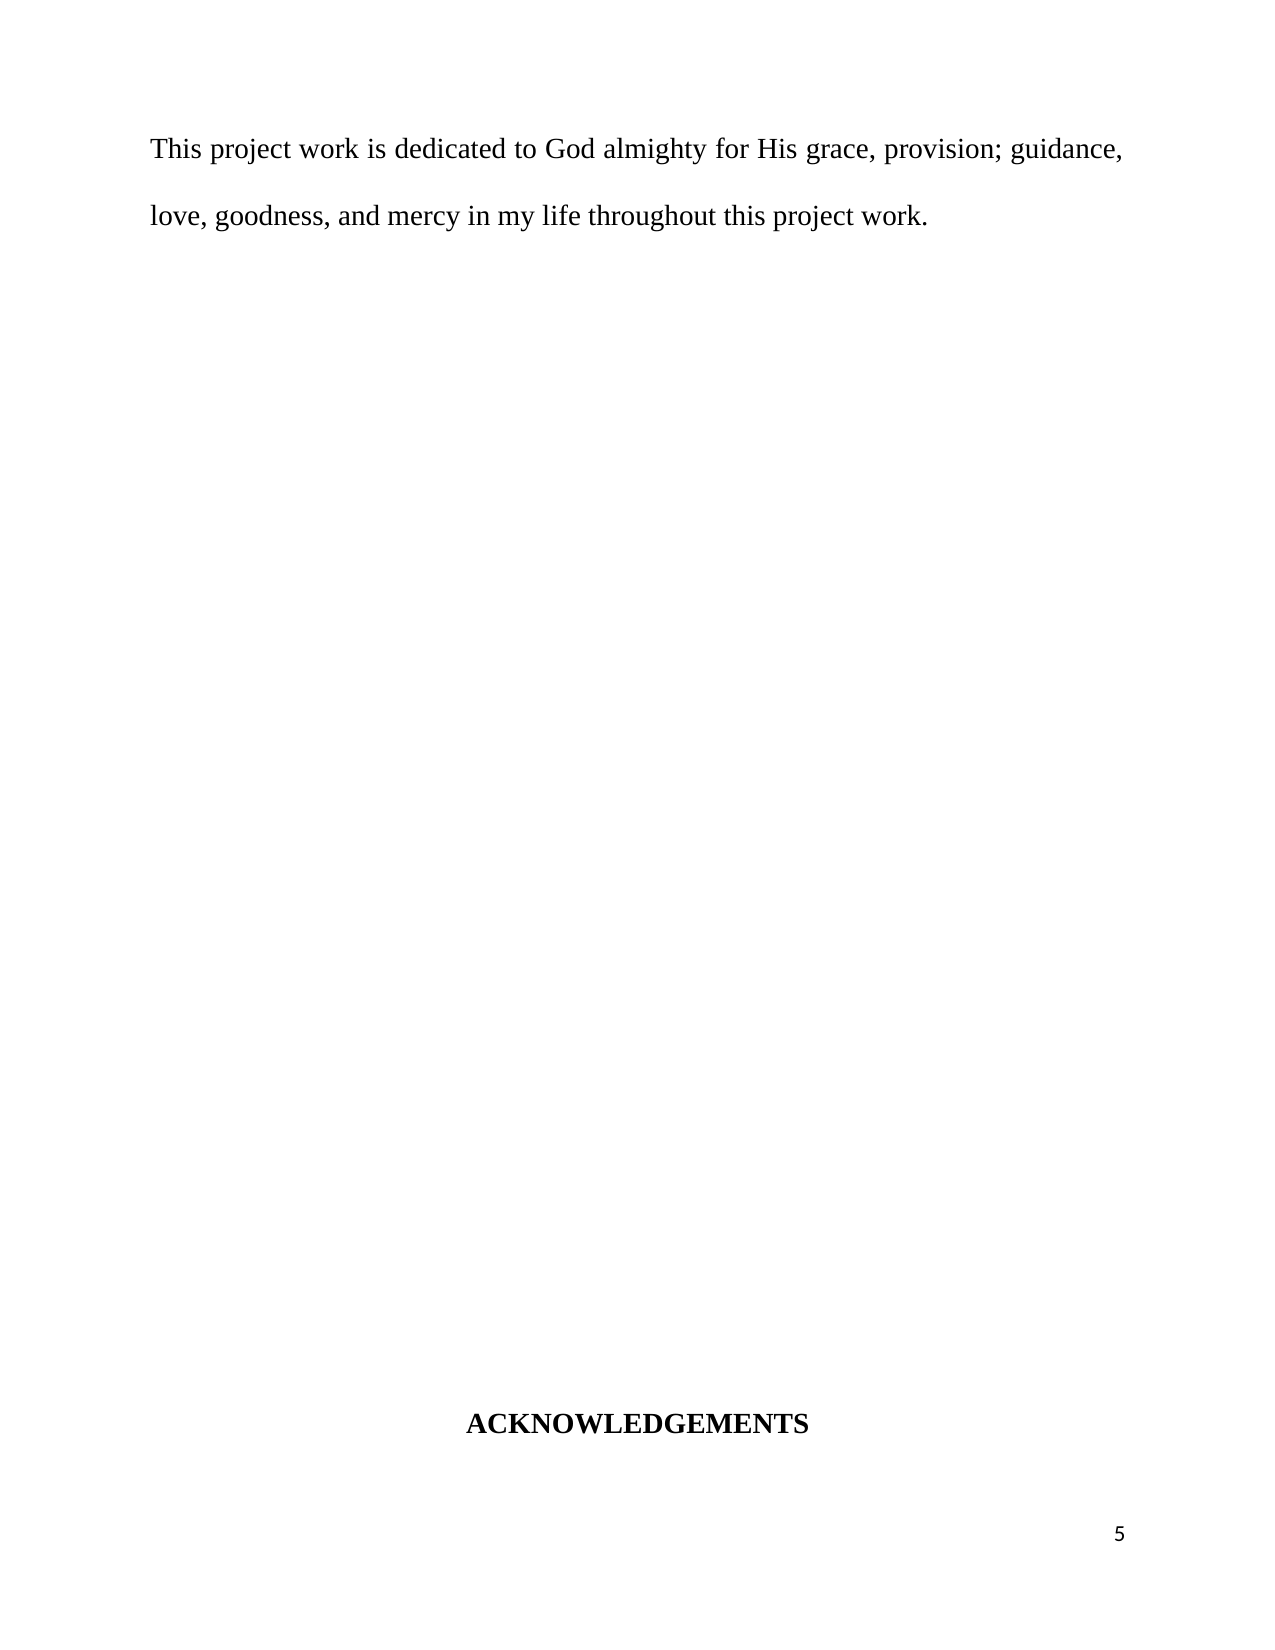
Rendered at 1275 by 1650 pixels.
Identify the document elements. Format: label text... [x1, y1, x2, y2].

text ACKNOWLEDGEMENTS [150, 1406, 1125, 1439]
text This project work is dedicated to God almighty for His grace, provision; guidance, love, goodness, and mercy in my life throughout this project work. [150, 131, 1125, 232]
